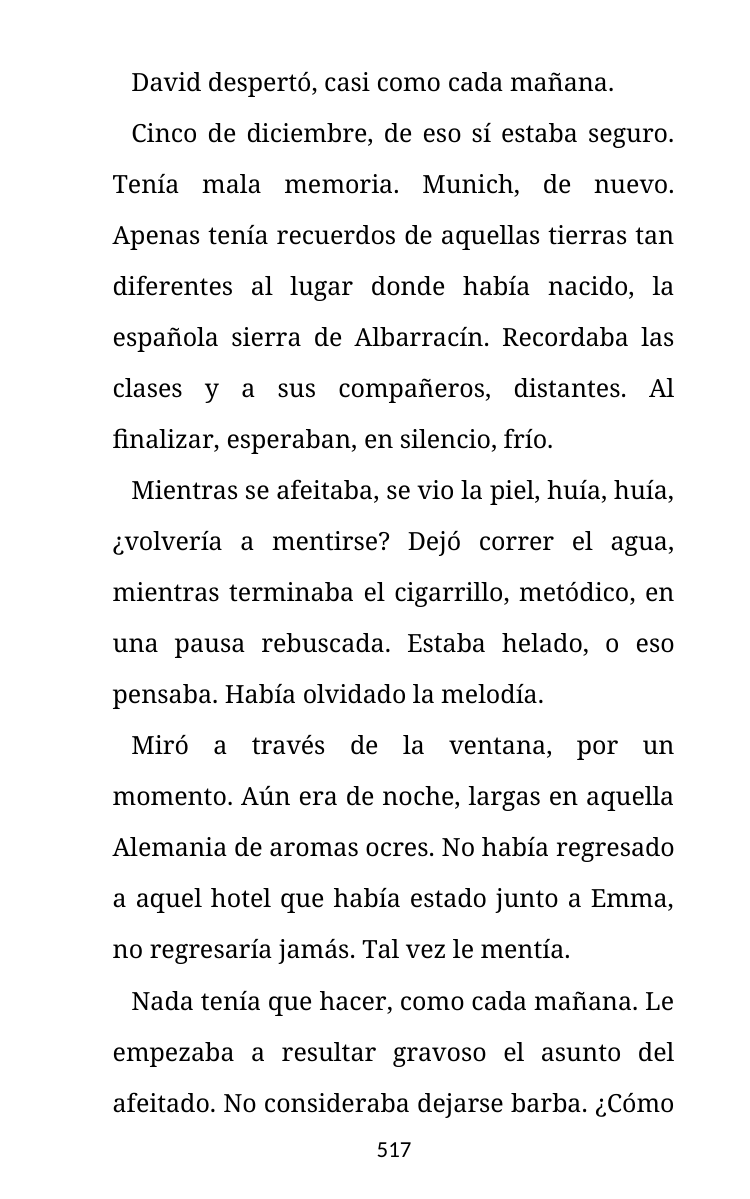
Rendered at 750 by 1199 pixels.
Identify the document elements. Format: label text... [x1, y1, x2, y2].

text Cinco de diciembre, de eso sí estaba seguro. Tenía mala memoria. Munich, de nuevo. Apenas tenía recuerdos de aquellas tierras tan diferentes al lugar donde había nacido, la española sierra de Albarracín. Recordaba las clases y a sus compañeros, distantes. Al finalizar, esperaban, en silencio, frío. [112, 116, 675, 456]
text David despertó, casi como cada mañana. [112, 64, 675, 98]
text Mientras se afeitaba, se vio la piel, huía, huía, ¿volvería a mentirse? Dejó correr el agua, mientras terminaba el cigarrillo, metódico, en una pausa rebuscada. Estaba helado, o eso pensaba. Había olvidado la melodía. [112, 473, 675, 711]
text Miró a través de la ventana, por un momento. Aún era de noche, largas en aquella Alemania de aromas ocres. No había regresado a aquel hotel que había estado junto a Emma, no regresaría jamás. Tal vez le mentía. [112, 728, 675, 966]
